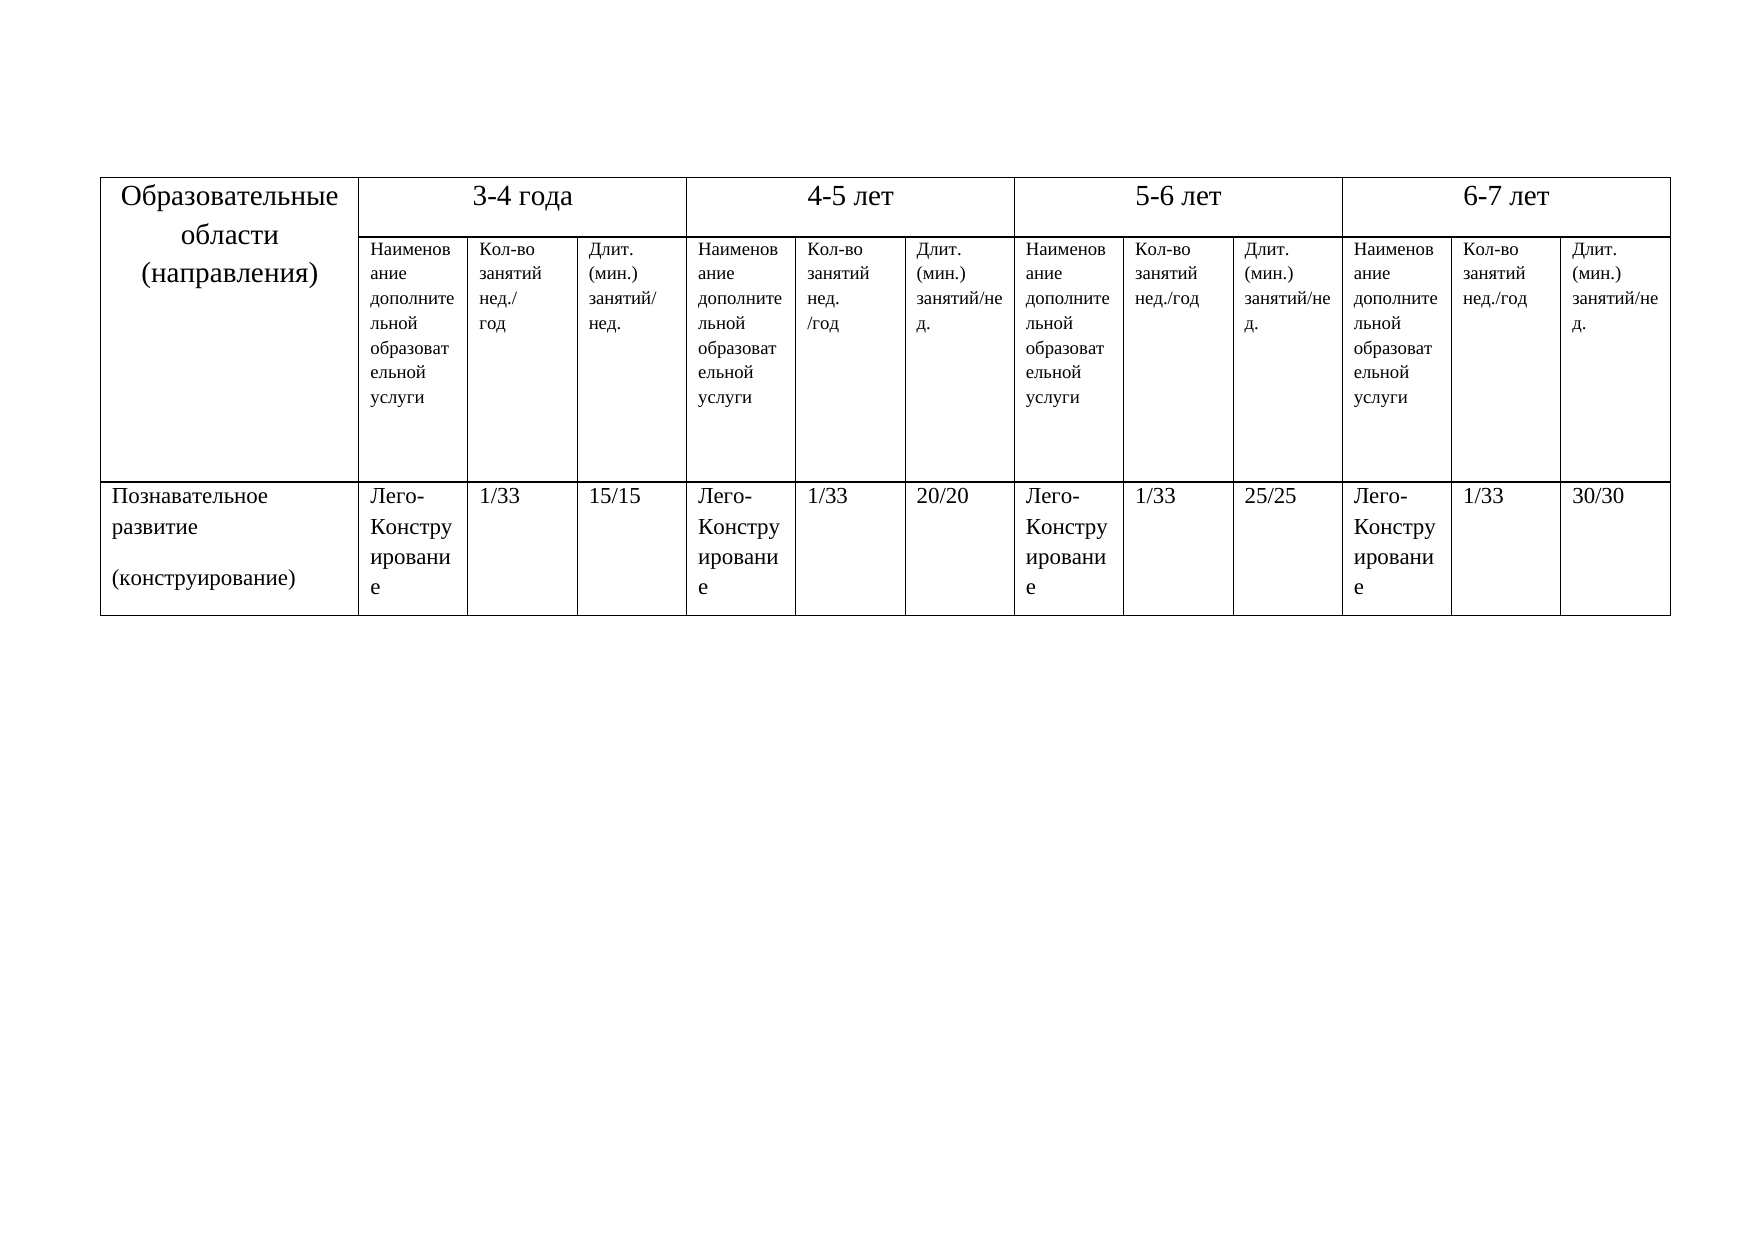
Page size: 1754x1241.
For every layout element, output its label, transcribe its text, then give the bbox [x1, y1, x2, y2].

table_cell 30/30 [1561, 483, 1670, 615]
table_cell Наименование дополнительной образовательной услуги [1015, 238, 1123, 481]
table_cell Кол-во занятий нед./год [1124, 238, 1233, 481]
table_cell 1/33 [468, 483, 577, 615]
table_header 3-4 года [359, 178, 686, 236]
table_cell Наименование дополнительной образовательной услуги [359, 238, 467, 481]
table_cell Длит. (мин.) занятий/нед. [906, 238, 1014, 481]
table_cell 25/25 [1234, 483, 1342, 615]
table_cell Длит. (мин.) занятий/ нед. [578, 238, 686, 481]
table_cell Длит. (мин.) занятий/нед. [1561, 238, 1670, 481]
table_cell Лего-Конструирование [359, 483, 467, 615]
table_header Образовательные области (направления) [101, 178, 358, 481]
table_cell Кол-во занятий нед./год [1452, 238, 1560, 481]
table_header 5-6 лет [1015, 178, 1342, 236]
table_cell Лего-Конструирование [1343, 483, 1451, 615]
table_cell Лего-Конструирование [1015, 483, 1123, 615]
table_cell 20/20 [906, 483, 1014, 615]
table_cell 1/33 [1452, 483, 1560, 615]
table_header 6-7 лет [1343, 178, 1670, 236]
table_cell 1/33 [796, 483, 905, 615]
table_cell Длит. (мин.) занятий/нед. [1234, 238, 1342, 481]
table_cell 15/15 [578, 483, 686, 615]
table_cell Лего-Конструирование [687, 483, 795, 615]
table_cell Кол-во занятий нед./ год [468, 238, 577, 481]
table_cell Кол-во занятий нед. /год [796, 238, 905, 481]
table_cell Наименование дополнительной образовательной услуги [1343, 238, 1451, 481]
table_cell Наименование дополнительной образовательной услуги [687, 238, 795, 481]
table_cell Познавательное развитие (конструирование) [101, 483, 358, 615]
table_cell 1/33 [1124, 483, 1233, 615]
table_header 4-5 лет [687, 178, 1014, 236]
